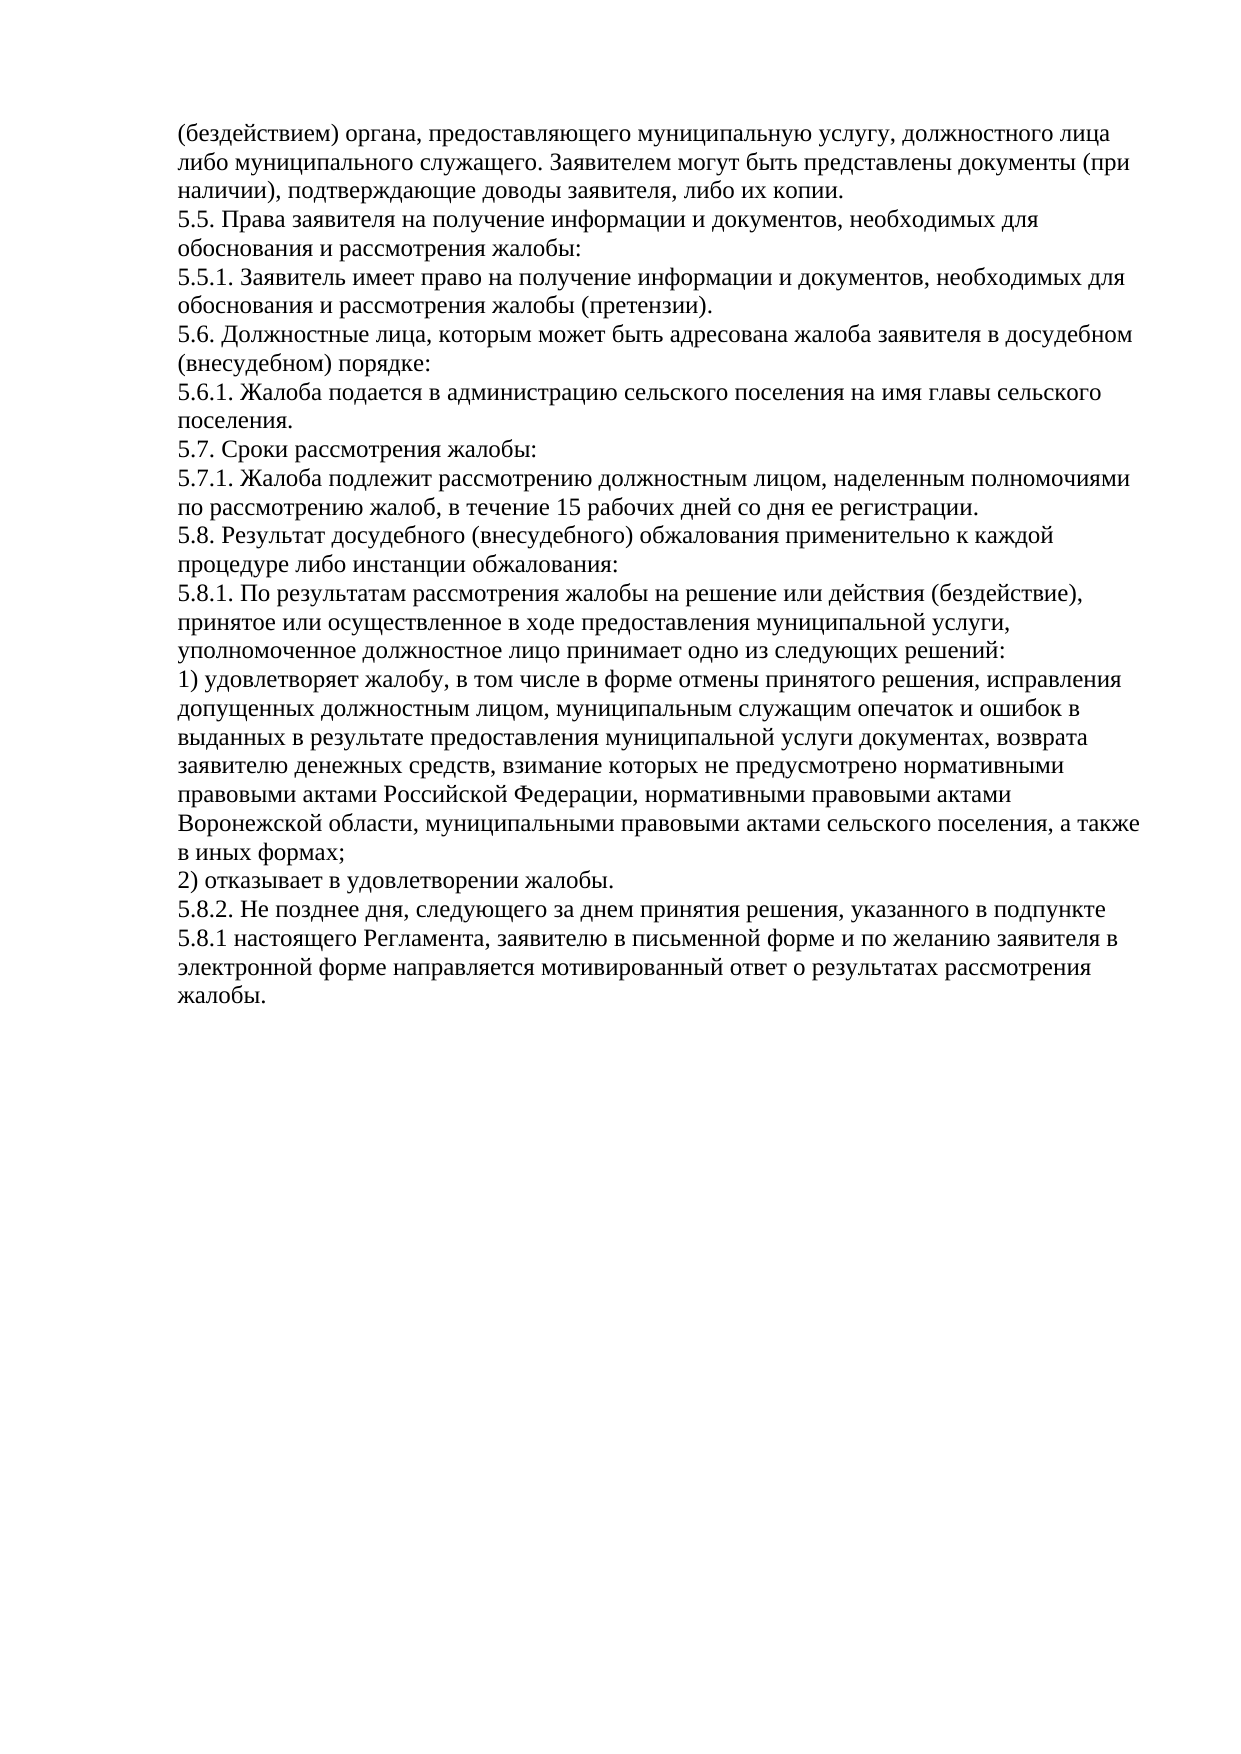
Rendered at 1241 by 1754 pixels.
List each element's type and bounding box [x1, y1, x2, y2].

text [177, 118, 1152, 1009]
